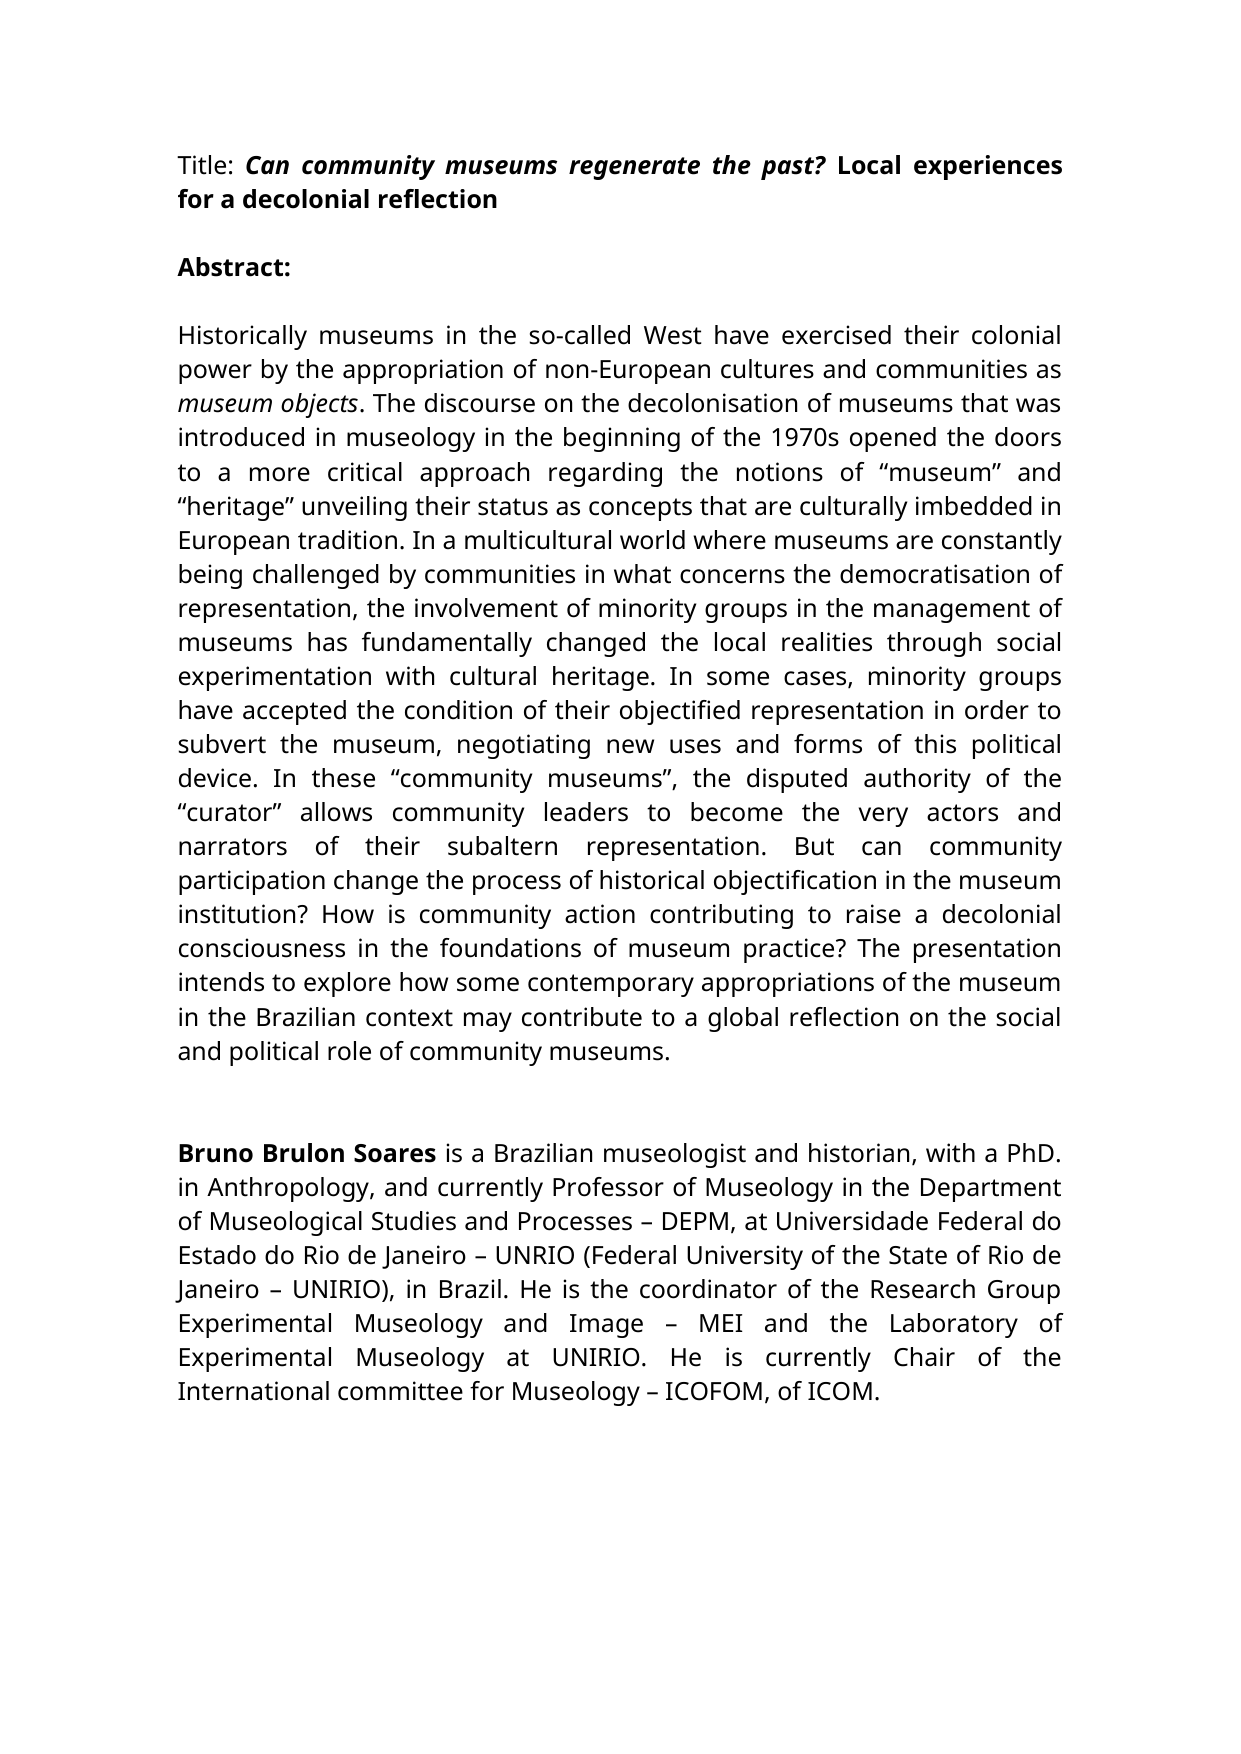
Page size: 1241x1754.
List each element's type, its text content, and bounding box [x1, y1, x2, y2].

text Abstract: [177, 250, 1063, 284]
text Bruno Brulon Soares is a Brazilian museologist and historian, with a PhD. in Anthropology, and currently Professor of Museology in the Department of Museological Studies and Processes – DEPM, at Universidade Federal do Estado do Rio de Janeiro – UNRIO (Federal University of the State of Rio de Janeiro – UNIRIO), in Brazil. He is the coordinator of the Research Group Experimental Museology and Image – MEI and the Laboratory of Experimental Museology at UNIRIO. He is currently Chair of the International committee for Museology – ICOFOM, of ICOM. [177, 1135, 1063, 1408]
text Title: Can community museums regenerate the past? Local experiences for a decolonial reflection [177, 148, 1063, 216]
text Historically museums in the so-called West have exercised their colonial power by the appropriation of non-European cultures and communities as museum objects. The discourse on the decolonisation of museums that was introduced in museology in the beginning of the 1970s opened the doors to a more critical approach regarding the notions of “museum” and “heritage” unveiling their status as concepts that are culturally imbedded in European tradition. In a multicultural world where museums are constantly being challenged by communities in what concerns the democratisation of representation, the involvement of minority groups in the management of museums has fundamentally changed the local realities through social experimentation with cultural heritage. In some cases, minority groups have accepted the condition of their objectified representation in order to subvert the museum, negotiating new uses and forms of this political device. In these “community museums”, the disputed authority of the “curator” allows community leaders to become the very actors and narrators of their subaltern representation. But can community participation change the process of historical objectification in the museum institution? How is community action contributing to raise a decolonial consciousness in the foundations of museum practice? The presentation intends to explore how some contemporary appropriations of the museum in the Brazilian context may contribute to a global reflection on the social and political role of community museums. [177, 318, 1063, 1067]
